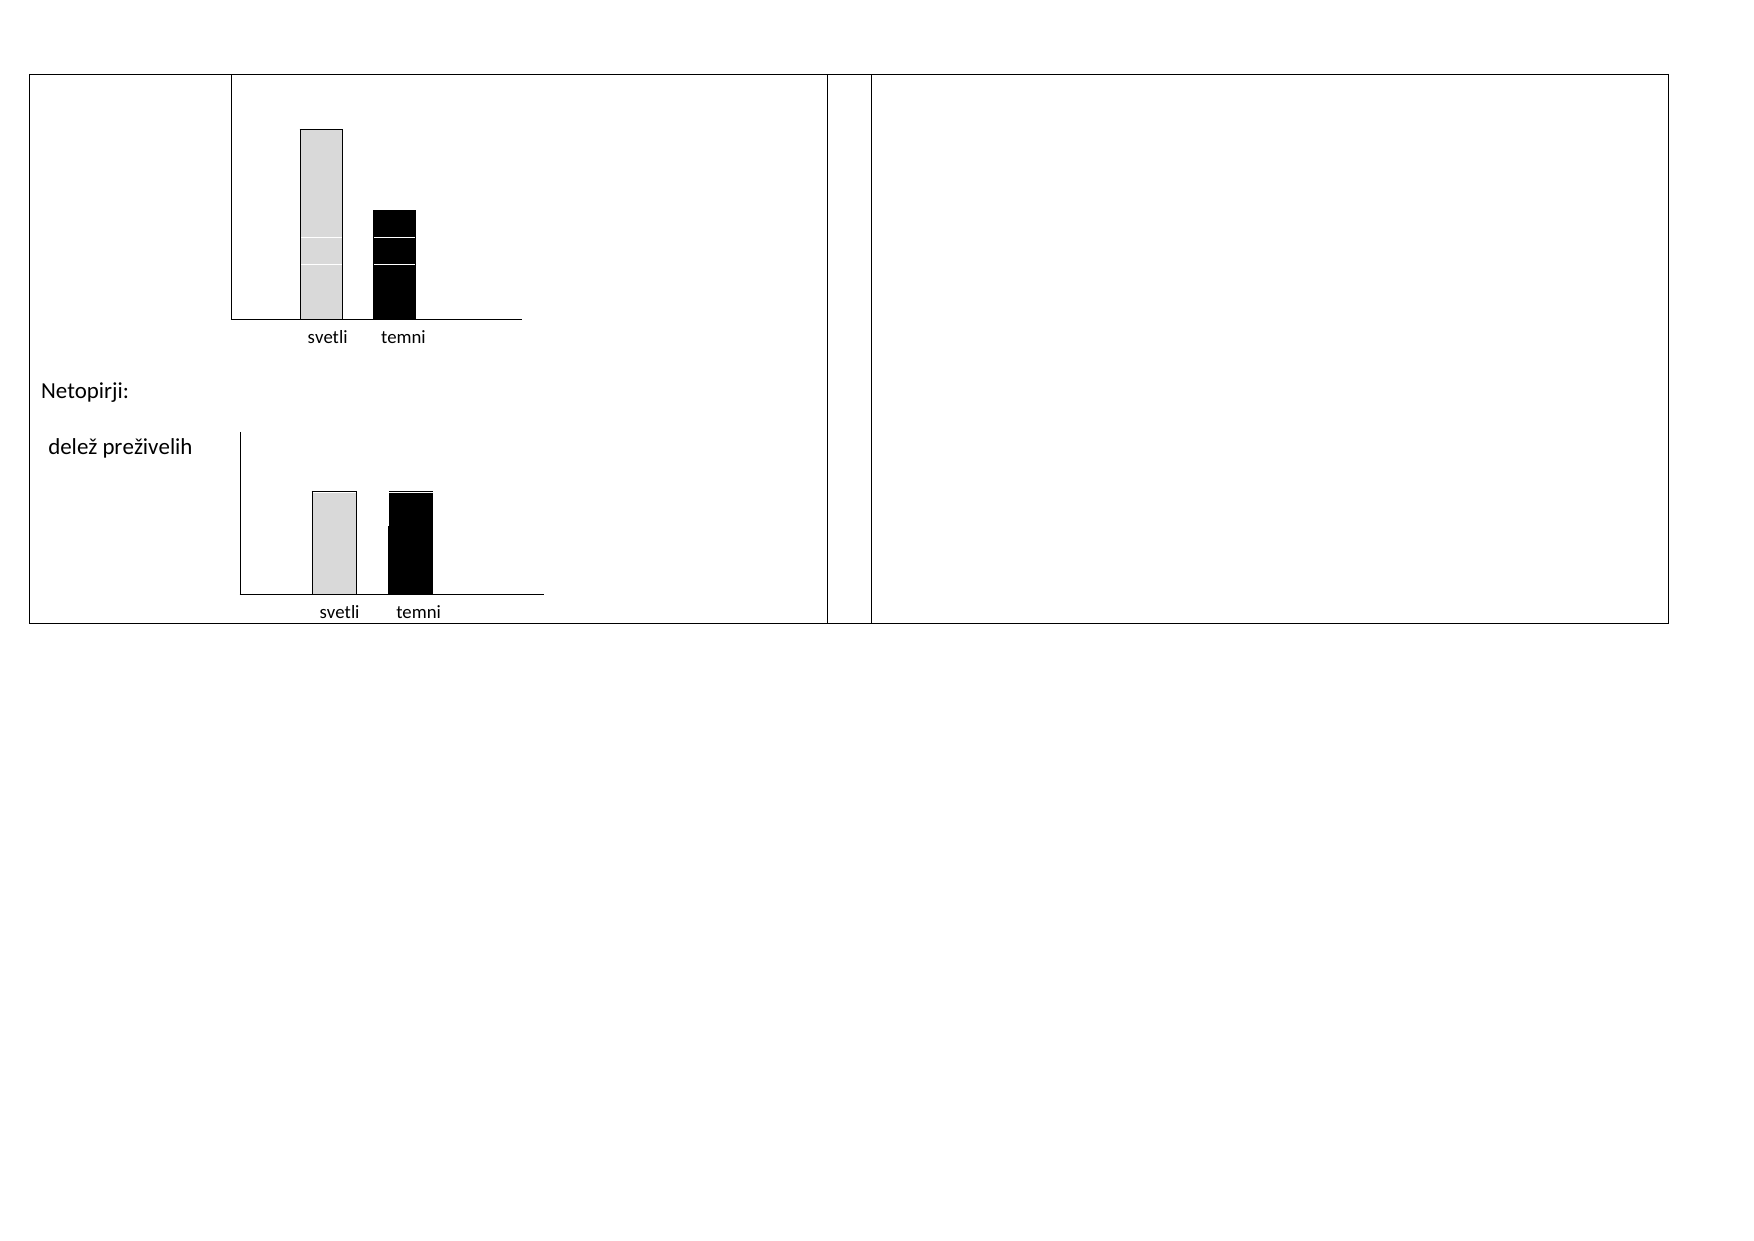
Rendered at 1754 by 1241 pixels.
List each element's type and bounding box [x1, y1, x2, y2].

table_cell [828, 75, 871, 623]
table_cell [872, 75, 1668, 623]
table_cell [30, 75, 827, 623]
